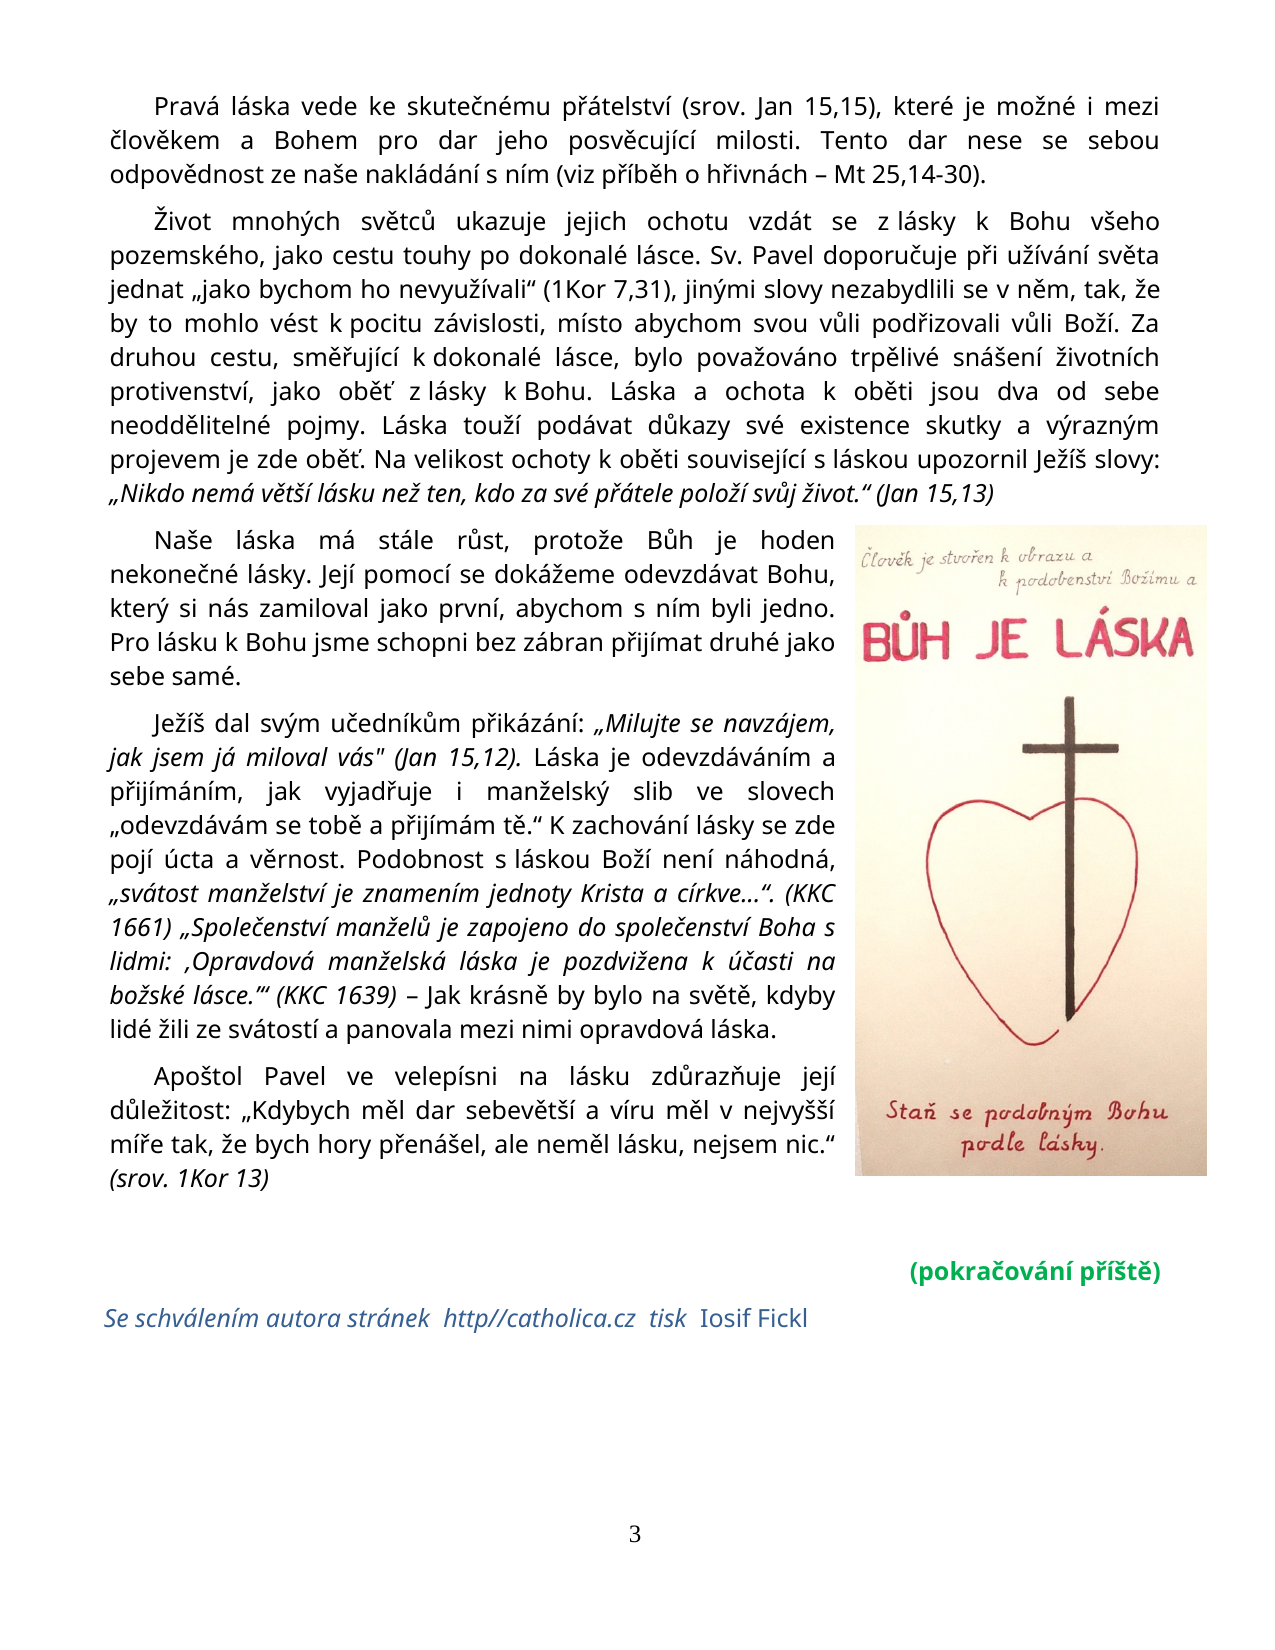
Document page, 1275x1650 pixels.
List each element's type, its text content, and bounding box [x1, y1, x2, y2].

text Se schválením autora stránek http//catholica.cz tisk Iosif Fickl [103, 1300, 1167, 1334]
text Naše láska má stále růst, protože Bůh je hoden nekonečné lásky. Její pomocí se dokážeme odevzdávat Bohu, který si nás zamiloval jako první, abychom s ním byli jedno. Pro lásku k Bohu jsme schopni bez zábran přijímat druhé jako sebe samé. [109, 522, 1161, 693]
text Apoštol Pavel ve velepísni na lásku zdůrazňuje její důležitost: „Kdybych měl dar sebevětší a víru měl v nejvyšší míře tak, že bych hory přenášel, ale neměl lásku, nejsem nic.“ (srov. 1Kor 13) [109, 1058, 1161, 1194]
text Život mnohých světců ukazuje jejich ochotu vzdát se z lásky k Bohu všeho pozemského, jako cestu touhy po dokonalé lásce. Sv. Pavel doporučuje při užívání světa jednat „jako bychom ho nevyužívali“ (1Kor 7,31), jinými slovy nezabydlili se v něm, tak, že by to mohlo vést k pocitu závislosti, místo abychom svou vůli podřizovali vůli Boží. Za druhou cestu, směřující k dokonalé lásce, bylo považováno trpělivé snášení životních protivenství, jako oběť z lásky k Bohu. Láska a ochota k oběti jsou dva od sebe neoddělitelné pojmy. Láska touží podávat důkazy své existence skutky a výrazným projevem je zde oběť. Na velikost ochoty k oběti související s láskou upozornil Ježíš slovy: „Nikdo nemá větší lásku než ten, kdo za své přátele položí svůj život.“ (Jan 15,13) [109, 203, 1161, 510]
picture [855, 525, 1207, 1176]
text (pokračování příště) [109, 1254, 1161, 1288]
text Ježíš dal svým učedníkům přikázání: „Milujte se navzájem, jak jsem já miloval vás" (Jan 15,12). Láska je odevzdáváním a přijímáním, jak vyjadřuje i manželský slib ve slovech „odevzdávám se tobě a přijímám tě.“ K zachování lásky se zde pojí úcta a věrnost. Podobnost s láskou Boží není náhodná, „svátost manželství je znamením jednoty Krista a církve...“. (KKC 1661) „Společenství manželů je zapojeno do společenství Boha s lidmi: ,Opravdová manželská láska je pozdvižena k účasti na božské lásce.’“ (KKC 1639) – Jak krásně by bylo na světě, kdyby lidé žili ze svátostí a panovala mezi nimi opravdová láska. [109, 705, 1161, 1046]
text Pravá láska vede ke skutečnému přátelství (srov. Jan 15,15), které je možné i mezi člověkem a Bohem pro dar jeho posvěcující milosti. Tento dar nese se sebou odpovědnost ze naše nakládání s ním (viz příběh o hřivnách – Mt 25,14-30). [109, 89, 1161, 191]
